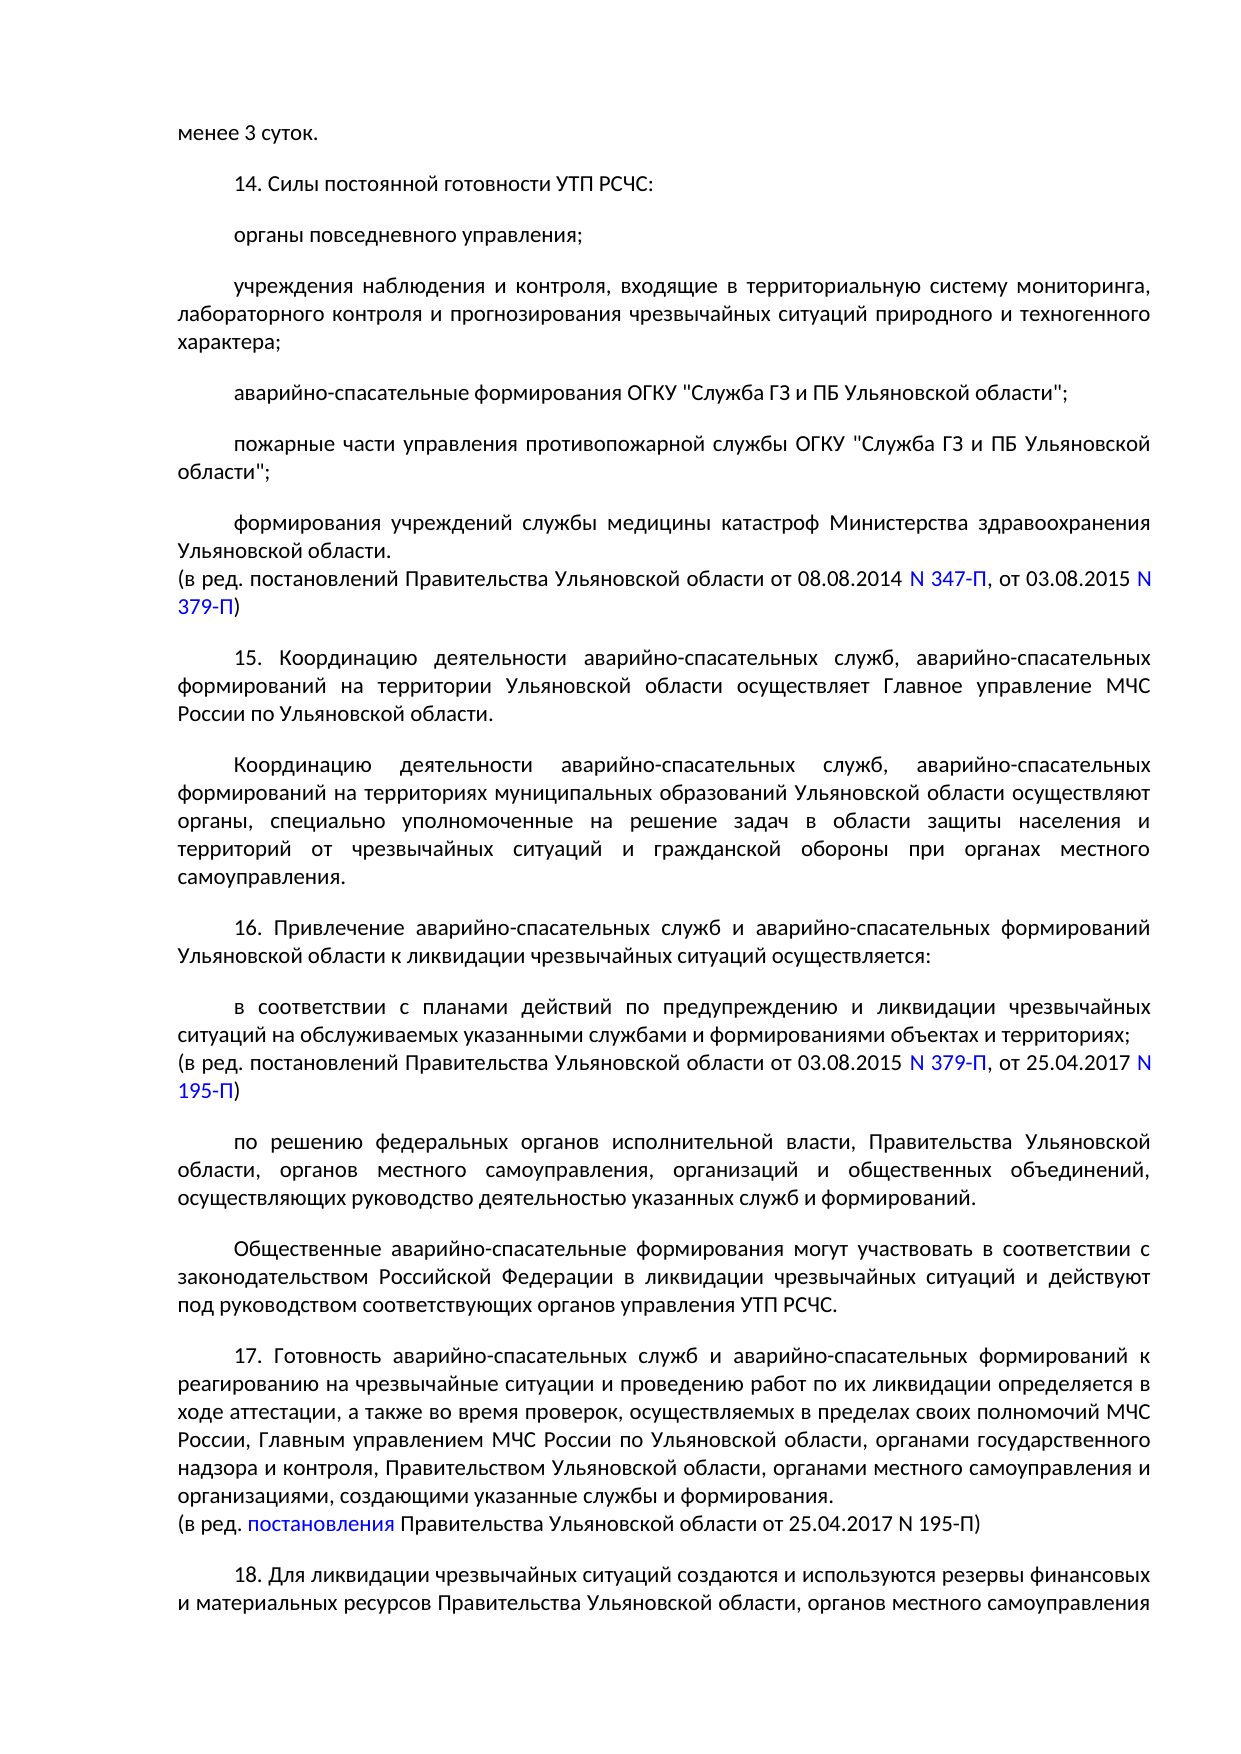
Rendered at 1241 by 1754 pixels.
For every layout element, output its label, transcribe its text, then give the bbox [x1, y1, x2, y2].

text по решению федеральных органов исполнительной власти, Правительства Ульяновской области, органов местного самоуправления, организаций и общественных объединений, осуществляющих руководство деятельностью указанных служб и формирований. [177, 1127, 1152, 1211]
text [177, 1560, 1152, 1616]
text (в ред. постановления Правительства Ульяновской области от 25.04.2017 N 195-П) [177, 1509, 1152, 1537]
text пожарные части управления противопожарной службы ОГКУ "Служба ГЗ и ПБ Ульяновской области"; [177, 429, 1152, 485]
text формирования учреждений службы медицины катастроф Министерства здравоохранения Ульяновской области. [177, 508, 1152, 564]
text 15. Координацию деятельности аварийно-спасательных служб, аварийно-спасательных формирований на территории Ульяновской области осуществляет Главное управление МЧС России по Ульяновской области. [177, 643, 1152, 727]
text (в ред. постановлений Правительства Ульяновской области от 08.08.2014 N 347-П, от 03.08.2015 N 379-П) [177, 564, 1152, 620]
text органы повседневного управления; [177, 220, 1152, 248]
text в соответствии с планами действий по предупреждению и ликвидации чрезвычайных ситуаций на обслуживаемых указанными службами и формированиями объектах и территориях; [177, 992, 1152, 1048]
text аварийно-спасательные формирования ОГКУ "Служба ГЗ и ПБ Ульяновской области"; [177, 378, 1152, 406]
text учреждения наблюдения и контроля, входящие в территориальную систему мониторинга, лабораторного контроля и прогнозирования чрезвычайных ситуаций природного и техногенного характера; [177, 271, 1152, 355]
text 17. Готовность аварийно-спасательных служб и аварийно-спасательных формирований к реагированию на чрезвычайные ситуации и проведению работ по их ликвидации определяется в ходе аттестации, а также во время проверок, осуществляемых в пределах своих полномочий МЧС России, Главным управлением МЧС России по Ульяновской области, органами государственного надзора и контроля, Правительством Ульяновской области, органами местного самоуправления и организациями, создающими указанные службы и формирования. [177, 1341, 1152, 1509]
text (в ред. постановлений Правительства Ульяновской области от 03.08.2015 N 379-П, от 25.04.2017 N 195-П) [177, 1048, 1152, 1104]
text Общественные аварийно-спасательные формирования могут участвовать в соответствии с законодательством Российской Федерации в ликвидации чрезвычайных ситуаций и действуют под руководством соответствующих органов управления УТП РСЧС. [177, 1234, 1152, 1318]
text 16. Привлечение аварийно-спасательных служб и аварийно-спасательных формирований Ульяновской области к ликвидации чрезвычайных ситуаций осуществляется: [177, 913, 1152, 969]
text 14. Силы постоянной готовности УТП РСЧС: [177, 169, 1152, 197]
text Координацию деятельности аварийно-спасательных служб, аварийно-спасательных формирований на территориях муниципальных образований Ульяновской области осуществляют органы, специально уполномоченные на решение задач в области защиты населения и территорий от чрезвычайных ситуаций и гражданской обороны при органах местного самоуправления. [177, 750, 1152, 890]
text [177, 118, 1152, 146]
